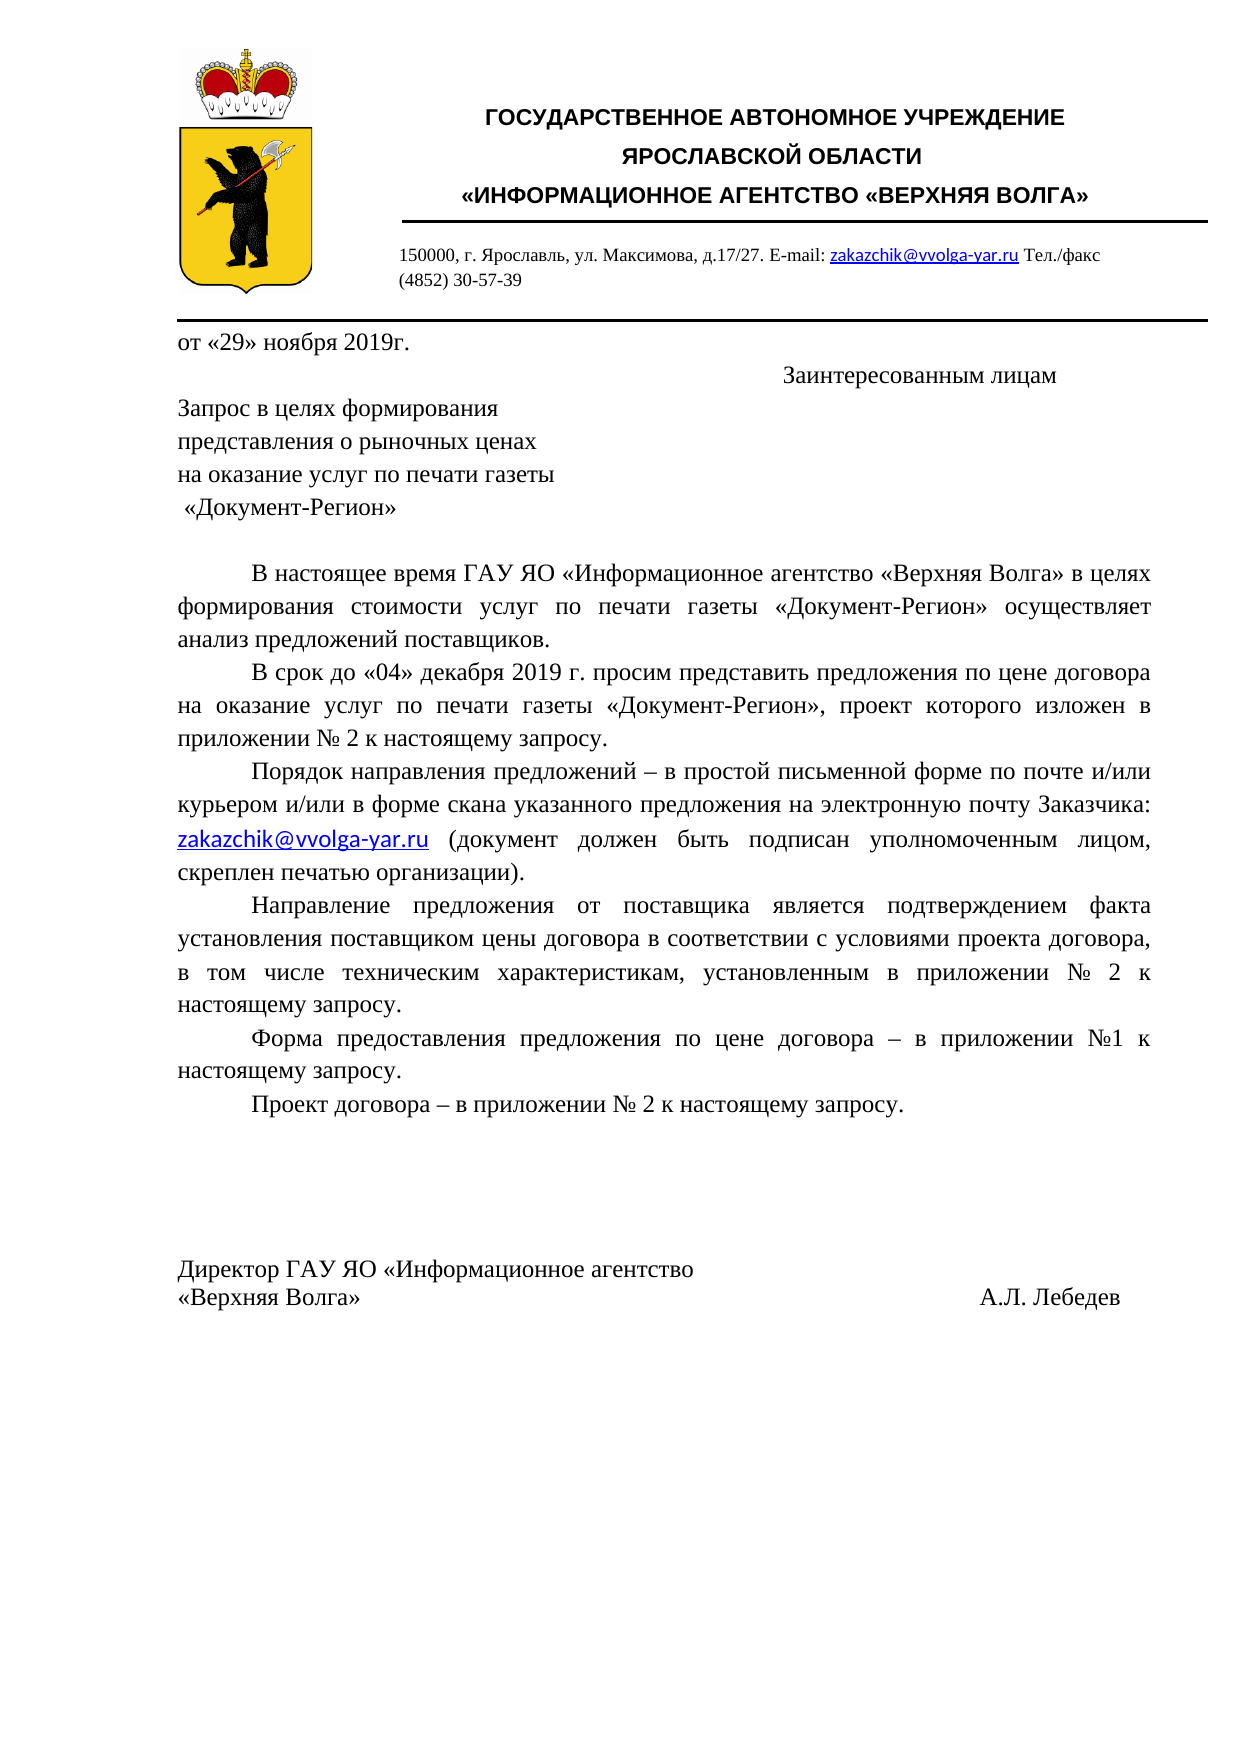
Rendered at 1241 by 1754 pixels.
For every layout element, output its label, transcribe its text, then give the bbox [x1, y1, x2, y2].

text представления о рыночных ценах [177, 426, 1152, 455]
text В настоящее время ГАУ ЯО «Информационное агентство «Верхняя Волга» в целях формирования стоимости услуг по печати газеты «Документ-Регион» осуществляет анализ предложений поставщиков. [177, 558, 1152, 653]
text Форма предоставления предложения по цене договора – в приложении №1 к настоящему запросу. [177, 1023, 1152, 1084]
text на оказание услуг по печати газеты [177, 459, 1152, 488]
picture [179, 49, 313, 294]
text Заинтересованным лицам [783, 360, 1152, 389]
text В срок до «04» декабря 2019 г. просим представить предложения по цене договора на оказание услуг по печати газеты «Документ-Регион», проект которого изложен в приложении № 2 к настоящему запросу. [177, 657, 1152, 752]
text от «29» ноября 2019г. [177, 327, 1152, 356]
text Директор ГАУ ЯО «Информационное агентство [177, 1254, 1152, 1282]
text «Верхняя Волга» А.Л. Лебедев [177, 1282, 1152, 1311]
text «Документ-Регион» [177, 492, 1152, 521]
text Порядок направления предложений – в простой письменной форме по почте и/или курьером и/или в форме скана указанного предложения на электронную почту Заказчика: zakazchik@vvolga-yar.ru (документ должен быть подписан уполномоченным лицом, скреплен печатью организации). [177, 756, 1152, 886]
text Проект договора – в приложении № 2 к настоящему запросу. [177, 1089, 1152, 1117]
text Направление предложения от поставщика является подтверждением факта установления поставщиком цены договора в соответствии с условиями проекта договора, в том числе техническим характеристикам, установленным в приложении № 2 к настоящему запросу. [177, 891, 1152, 1018]
text 150000, г. Ярославль, ул. Максимова, д.17/27. E-mail: zakazchik@vvolga-yar.ru Тел./факс (4852) 30-57-39 [398, 243, 1152, 290]
text ГОСУДАРСТВЕННОЕ АВТОНОМНОЕ УЧРЕЖДЕНИЕ ЯРОСЛАВСКОЙ ОБЛАСТИ «ИНФОРМАЦИОННОЕ АГЕНТСТВО «ВЕРХНЯЯ ВОЛГА» [398, 103, 1152, 209]
text Запрос в целях формирования [177, 393, 1152, 422]
